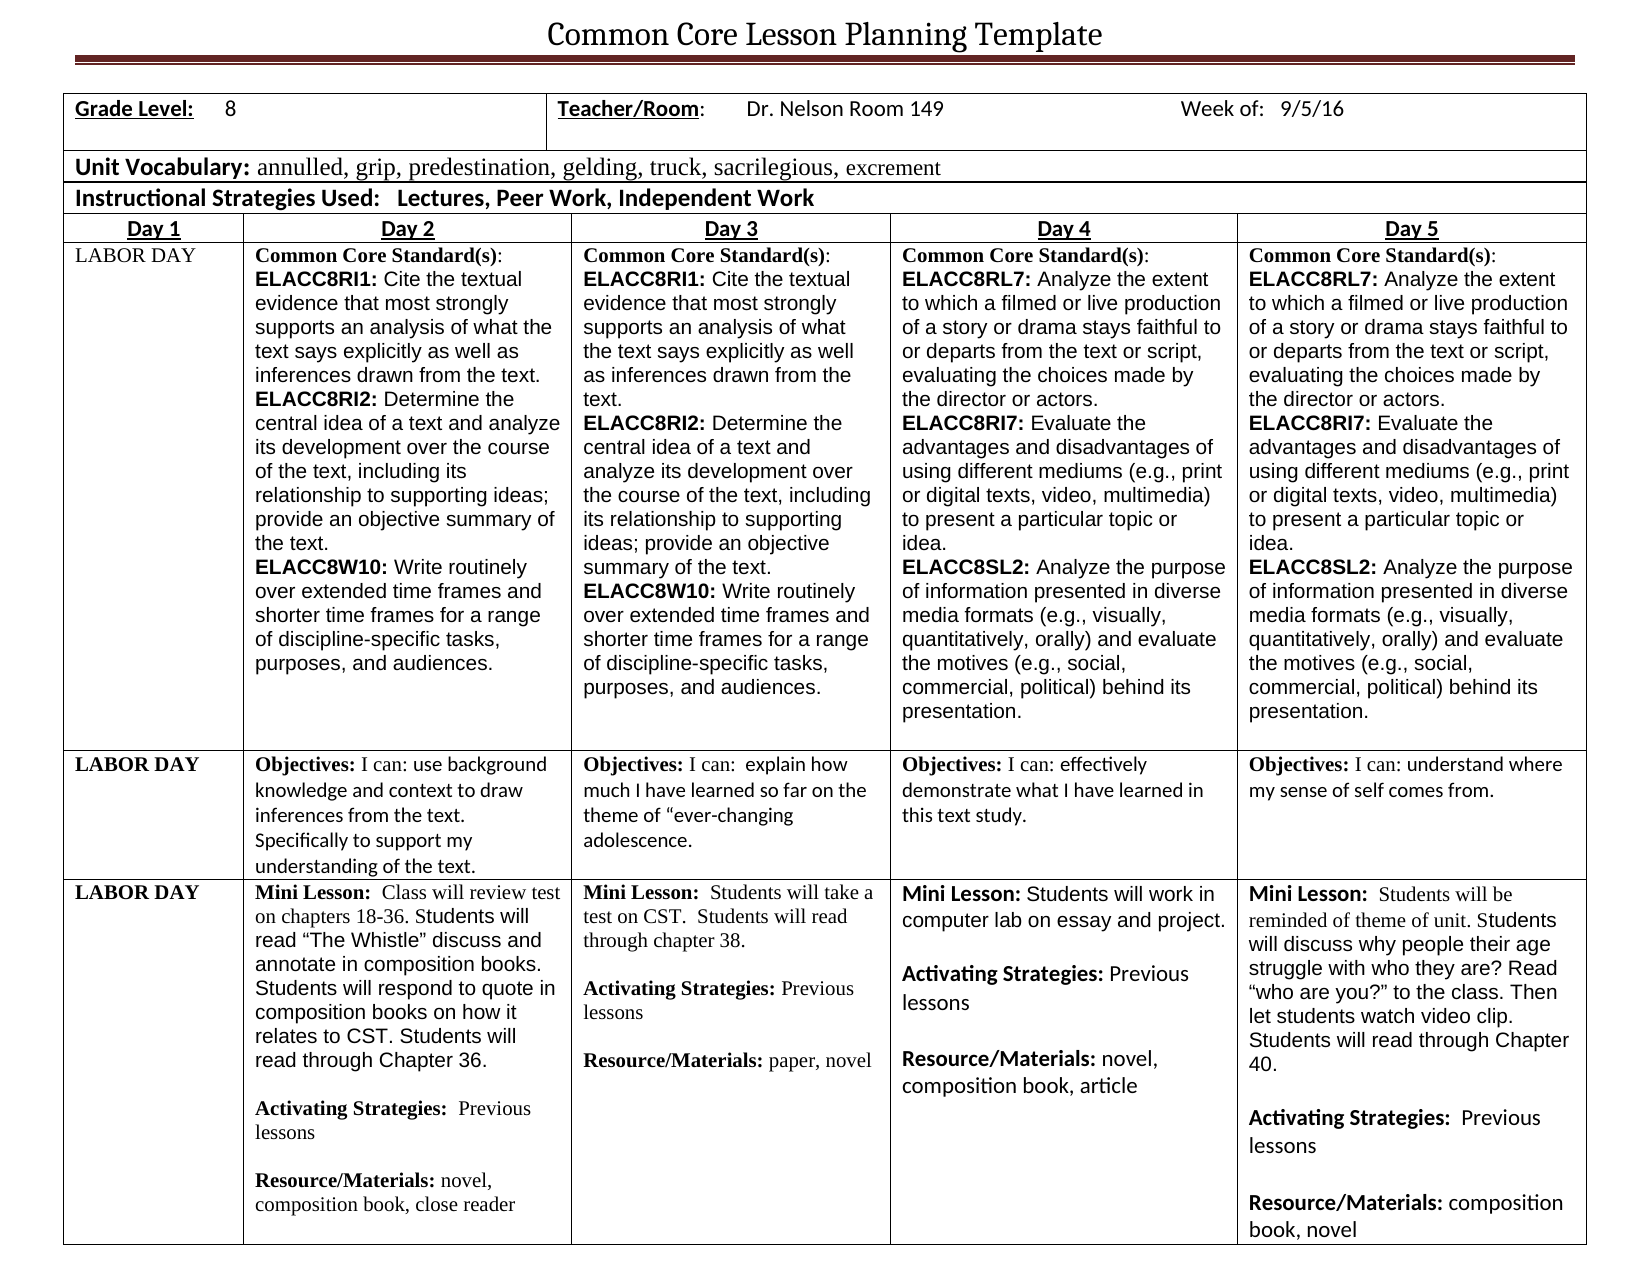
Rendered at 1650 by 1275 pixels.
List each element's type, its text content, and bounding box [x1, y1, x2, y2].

table_header Teacher/Room: Dr. Nelson Room 149 Week of: 9/5/16 [547, 94, 1586, 150]
table_cell Objectives: I can: understand where my sense of self comes from. [1238, 751, 1586, 878]
table_header Grade Level: 8 [64, 94, 546, 150]
table_cell Mini Lesson: Students will work in computer lab on essay and project. Activating Strategies: Previous lessons Resource/Materials: novel, composition book, article [891, 880, 1237, 1244]
table_cell Mini Lesson: Class will review test on chapters 18-36. Students will read “The Whistle” discuss and annotate in composition books. Students will respond to quote in composition books on how it relates to CST. Students will read through Chapter 36. Activating Strategies: Previous lessons Resource/Materials: novel, composition book, close reader [244, 880, 571, 1244]
table_cell Unit Vocabulary: annulled, grip, predestination, gelding, truck, sacrilegious, excrement [64, 151, 1586, 181]
table_cell Common Core Standard(s): ELACC8RL7: Analyze the extent to which a filmed or live production of a story or drama stays faithful to or departs from the text or script, evaluating the choices made by the director or actors. ELACC8RI7: Evaluate the advantages and disadvantages of using different mediums (e.g., print or digital texts, video, multimedia) to present a particular topic or idea. ELACC8SL2: Analyze the purpose of information presented in diverse media formats (e.g., visually, quantitatively, orally) and evaluate the motives (e.g., social, commercial, political) behind its presentation. [891, 243, 1237, 750]
table_cell Mini Lesson: Students will be reminded of theme of unit. Students will discuss why people their age struggle with who they are? Read “who are you?” to the class. Then let students watch video clip. Students will read through Chapter 40. Activating Strategies: Previous lessons Resource/Materials: composition book, novel [1238, 880, 1586, 1244]
table_cell Day 4 [891, 214, 1237, 242]
table_cell Day 5 [1238, 214, 1586, 242]
table_cell Mini Lesson: Students will take a test on CST. Students will read through chapter 38. Activating Strategies: Previous lessons Resource/Materials: paper, novel [572, 880, 890, 1244]
table_cell Objectives: I can: explain how much I have learned so far on the theme of “ever-changing adolescence. [572, 751, 890, 878]
table_cell Objectives: I can: effectively demonstrate what I have learned in this text study. [891, 751, 1237, 878]
table_cell Day 2 [244, 214, 571, 242]
table_cell Common Core Standard(s): ELACC8RI1: Cite the textual evidence that most strongly supports an analysis of what the text says explicitly as well as inferences drawn from the text. ELACC8RI2: Determine the central idea of a text and analyze its development over the course of the text, including its relationship to supporting ideas; provide an objective summary of the text. ELACC8W10: Write routinely over extended time frames and shorter time frames for a range of discipline-specific tasks, purposes, and audiences. [244, 243, 571, 750]
table_cell Common Core Standard(s): ELACC8RL7: Analyze the extent to which a filmed or live production of a story or drama stays faithful to or departs from the text or script, evaluating the choices made by the director or actors. ELACC8RI7: Evaluate the advantages and disadvantages of using different mediums (e.g., print or digital texts, video, multimedia) to present a particular topic or idea. ELACC8SL2: Analyze the purpose of information presented in diverse media formats (e.g., visually, quantitatively, orally) and evaluate the motives (e.g., social, commercial, political) behind its presentation. [1238, 243, 1586, 750]
table_cell LABOR DAY [64, 880, 243, 1244]
table_cell Day 1 [64, 214, 243, 242]
table_cell Instructional Strategies Used: Lectures, Peer Work, Independent Work [64, 183, 1586, 213]
table_cell Objectives: I can: use background knowledge and context to draw inferences from the text. Specifically to support my understanding of the text. [244, 751, 571, 878]
table_cell LABOR DAY [64, 751, 243, 878]
table_cell LABOR DAY [64, 243, 243, 750]
table_cell Day 3 [572, 214, 890, 242]
table_cell Common Core Standard(s): ELACC8RI1: Cite the textual evidence that most strongly supports an analysis of what the text says explicitly as well as inferences drawn from the text. ELACC8RI2: Determine the central idea of a text and analyze its development over the course of the text, including its relationship to supporting ideas; provide an objective summary of the text. ELACC8W10: Write routinely over extended time frames and shorter time frames for a range of discipline-specific tasks, purposes, and audiences. [572, 243, 890, 750]
